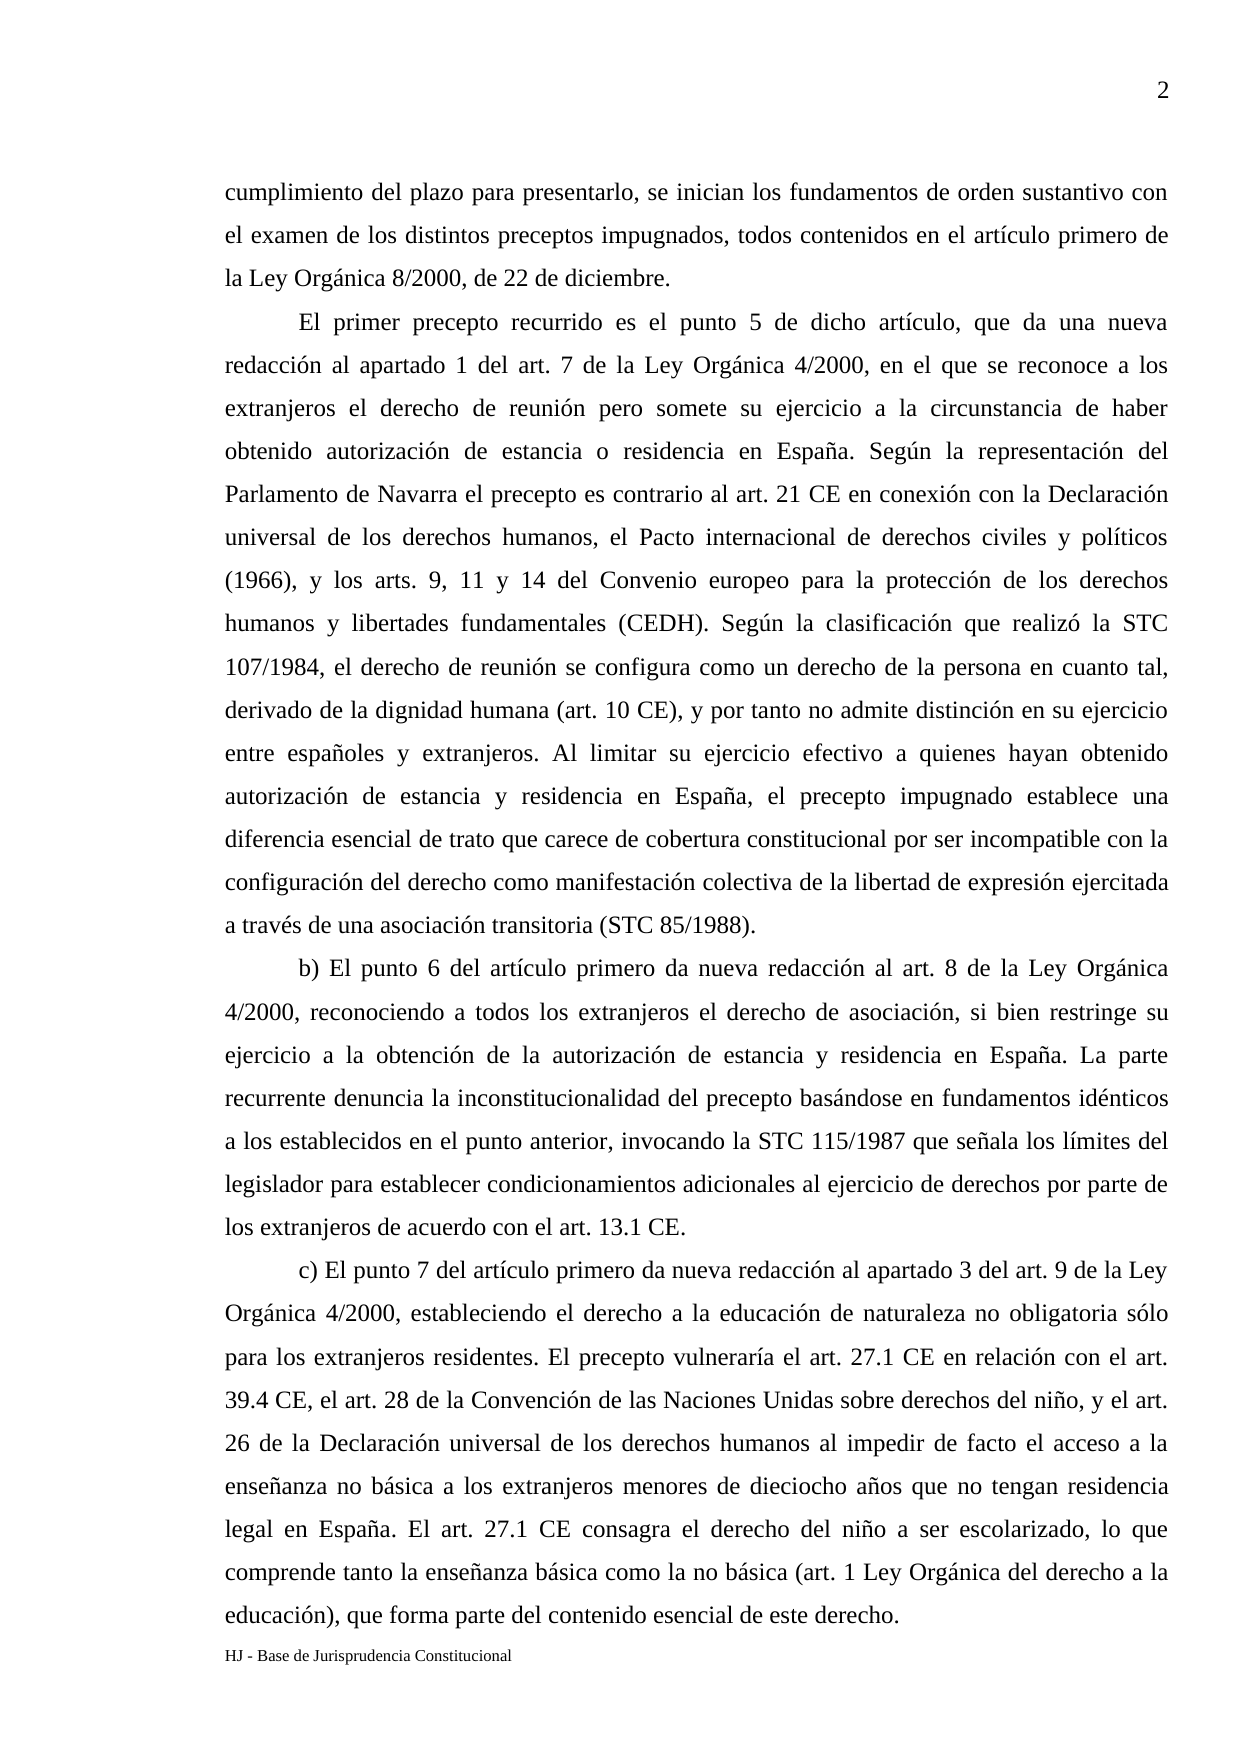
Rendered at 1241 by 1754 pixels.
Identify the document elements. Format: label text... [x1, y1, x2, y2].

text El primer precepto recurrido es el punto 5 de dicho artículo, que da una nueva redacción al apartado 1 del art. 7 de la Ley Orgánica 4/2000, en el que se reconoce a los extranjeros el derecho de reunión pero somete su ejercicio a la circunstancia de haber obtenido autorización de estancia o residencia en España. Según la representación del Parlamento de Navarra el precepto es contrario al art. 21 CE en conexión con la Declaración universal de los derechos humanos, el Pacto internacional de derechos civiles y políticos (1966), y los arts. 9, 11 y 14 del Convenio europeo para la protección de los derechos humanos y libertades fundamentales (CEDH). Según la clasificación que realizó la STC 107/1984, el derecho de reunión se configura como un derecho de la persona en cuanto tal, derivado de la dignidad humana (art. 10 CE), y por tanto no admite distinción en su ejercicio entre españoles y extranjeros. Al limitar su ejercicio efectivo a quienes hayan obtenido autorización de estancia y residencia en España, el precepto impugnado establece una diferencia esencial de trato que carece de cobertura constitucional por ser incompatible con la configuración del derecho como manifestación colectiva de la libertad de expresión ejercitada a través de una asociación transitoria (STC 85/1988). [224, 307, 1169, 939]
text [224, 177, 1169, 292]
text c) El punto 7 del artículo primero da nueva redacción al apartado 3 del art. 9 de la Ley Orgánica 4/2000, estableciendo el derecho a la educación de naturaleza no obligatoria sólo para los extranjeros residentes. El precepto vulneraría el art. 27.1 CE en relación con el art. 39.4 CE, el art. 28 de la Convención de las Naciones Unidas sobre derechos del niño, y el art. 26 de la Declaración universal de los derechos humanos al impedir de facto el acceso a la enseñanza no básica a los extranjeros menores de dieciocho años que no tengan residencia legal en España. El art. 27.1 CE consagra el derecho del niño a ser escolarizado, lo que comprende tanto la enseñanza básica como la no básica (art. 1 Ley Orgánica del derecho a la educación), que forma parte del contenido esencial de este derecho. [224, 1255, 1169, 1629]
text b) El punto 6 del artículo primero da nueva redacción al art. 8 de la Ley Orgánica 4/2000, reconociendo a todos los extranjeros el derecho de asociación, si bien restringe su ejercicio a la obtención de la autorización de estancia y residencia en España. La parte recurrente denuncia la inconstitucionalidad del precepto basándose en fundamentos idénticos a los establecidos en el punto anterior, invocando la STC 115/1987 que señala los límites del legislador para establecer condicionamientos adicionales al ejercicio de derechos por parte de los extranjeros de acuerdo con el art. 13.1 CE. [224, 953, 1169, 1241]
